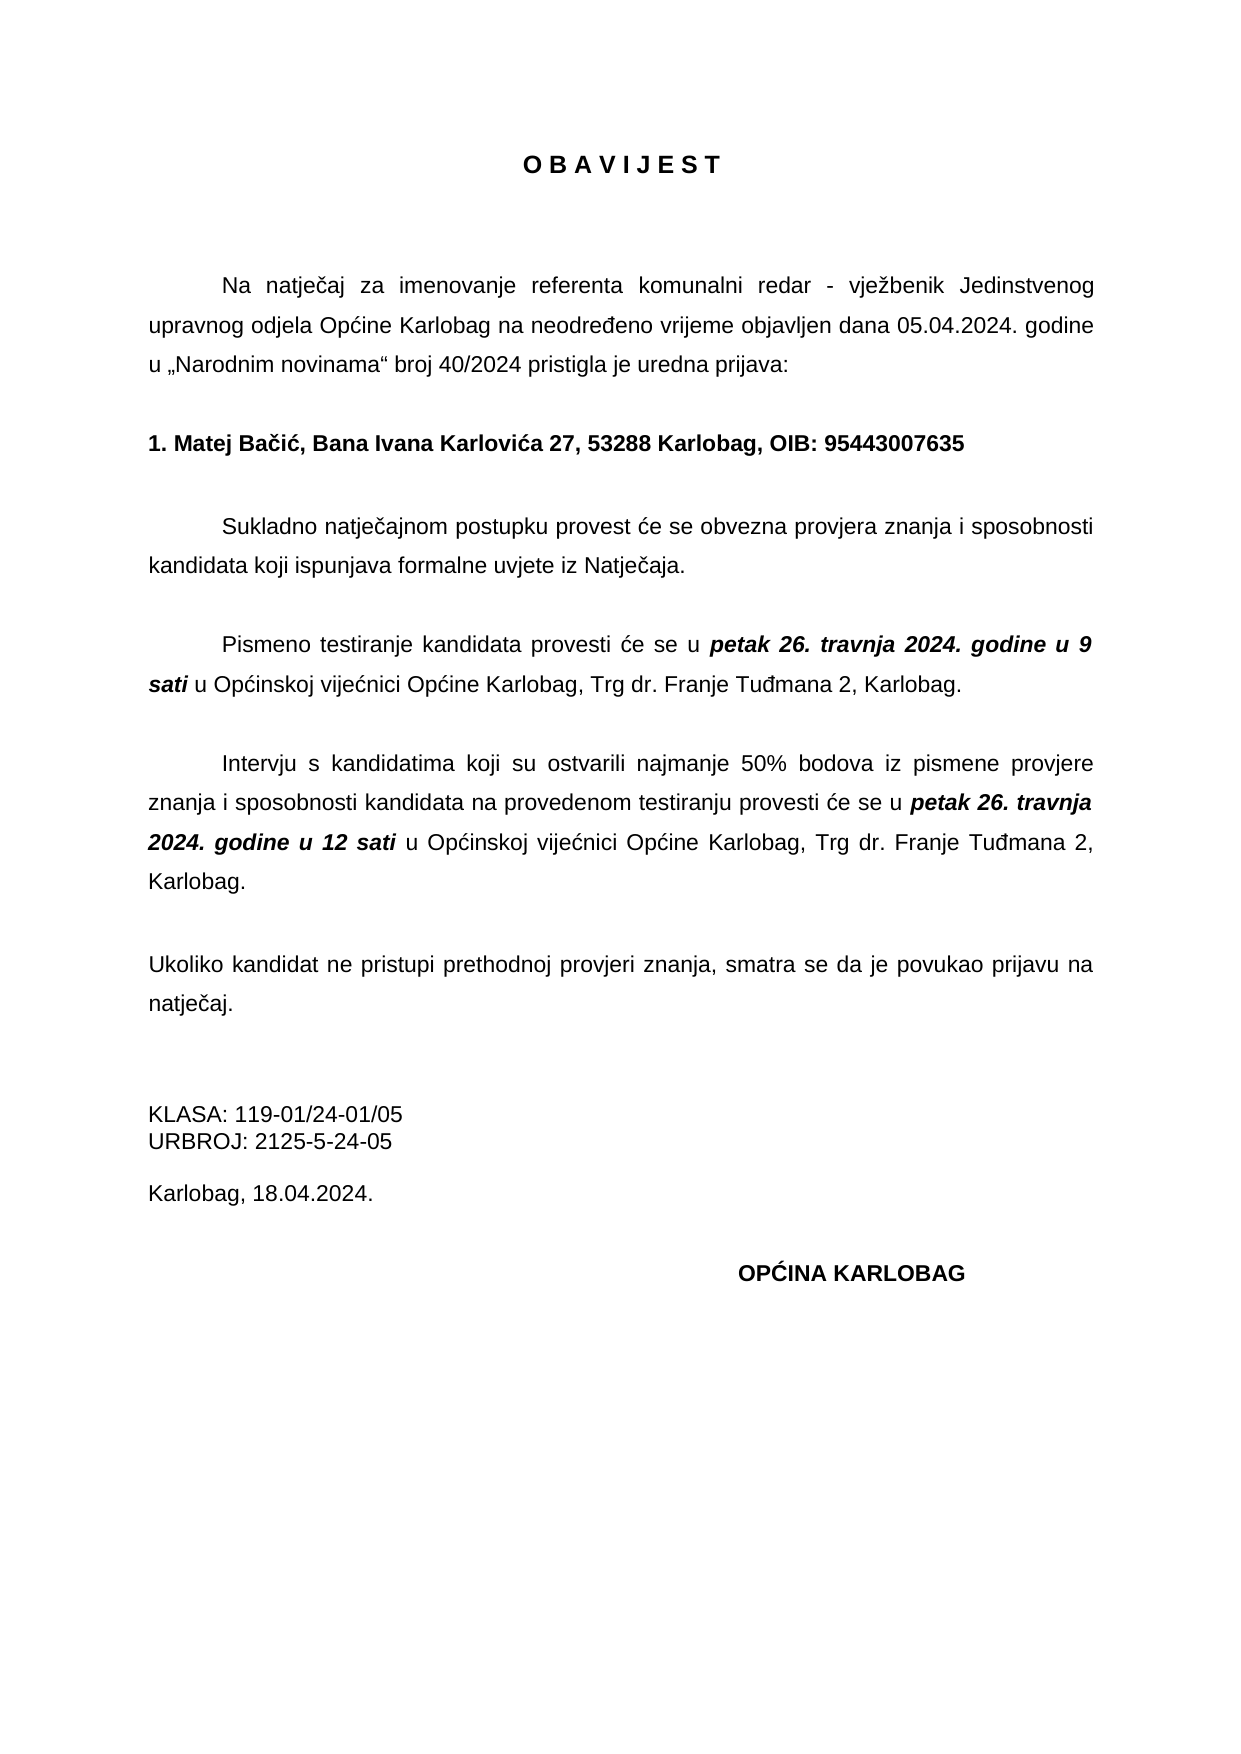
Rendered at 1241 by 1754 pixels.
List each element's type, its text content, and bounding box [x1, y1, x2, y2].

text O B A V I J E S T [148, 150, 1094, 179]
text Sukladno natječajnom postupku provest će se obvezna provjera znanja i sposobnosti kandidata koji ispunjava formalne uvjete iz Natječaja. [148, 513, 1094, 578]
text Ukoliko kandidat ne pristupi prethodnoj provjeri znanja, smatra se da je povukao prijavu na natječaj. [148, 951, 1094, 1016]
text Na natječaj za imenovanje referenta komunalni redar - vježbenik Jedinstvenog upravnog odjela Općine Karlobag na neodređeno vrijeme objavljen dana 05.04.2024. godine u „Narodnim novinama“ broj 40/2024 pristigla je uredna prijava: [148, 272, 1094, 377]
text Karlobag, 18.04.2024. [148, 1180, 1094, 1207]
text 1. Matej Bačić, Bana Ivana Karlovića 27, 53288 Karlobag, OIB: 95443007635 [148, 430, 1094, 456]
text KLASA: 119-01/24-01/05 [148, 1101, 1094, 1128]
text URBROJ: 2125-5-24-05 [148, 1128, 1094, 1154]
text Pismeno testiranje kandidata provesti će se u petak 26. travnja 2024. godine u 9 sati u Općinskoj vijećnici Općine Karlobag, Trg dr. Franje Tuđmana 2, Karlobag. [148, 631, 1094, 697]
text OPĆINA KARLOBAG [148, 1259, 1094, 1286]
text Intervju s kandidatima koji su ostvarili najmanje 50% bodova iz pismene provjere znanja i sposobnosti kandidata na provedenom testiranju provesti će se u petak 26. travnja 2024. godine u 12 sati u Općinskoj vijećnici Općine Karlobag, Trg dr. Franje Tuđmana 2, Karlobag. [148, 749, 1094, 894]
